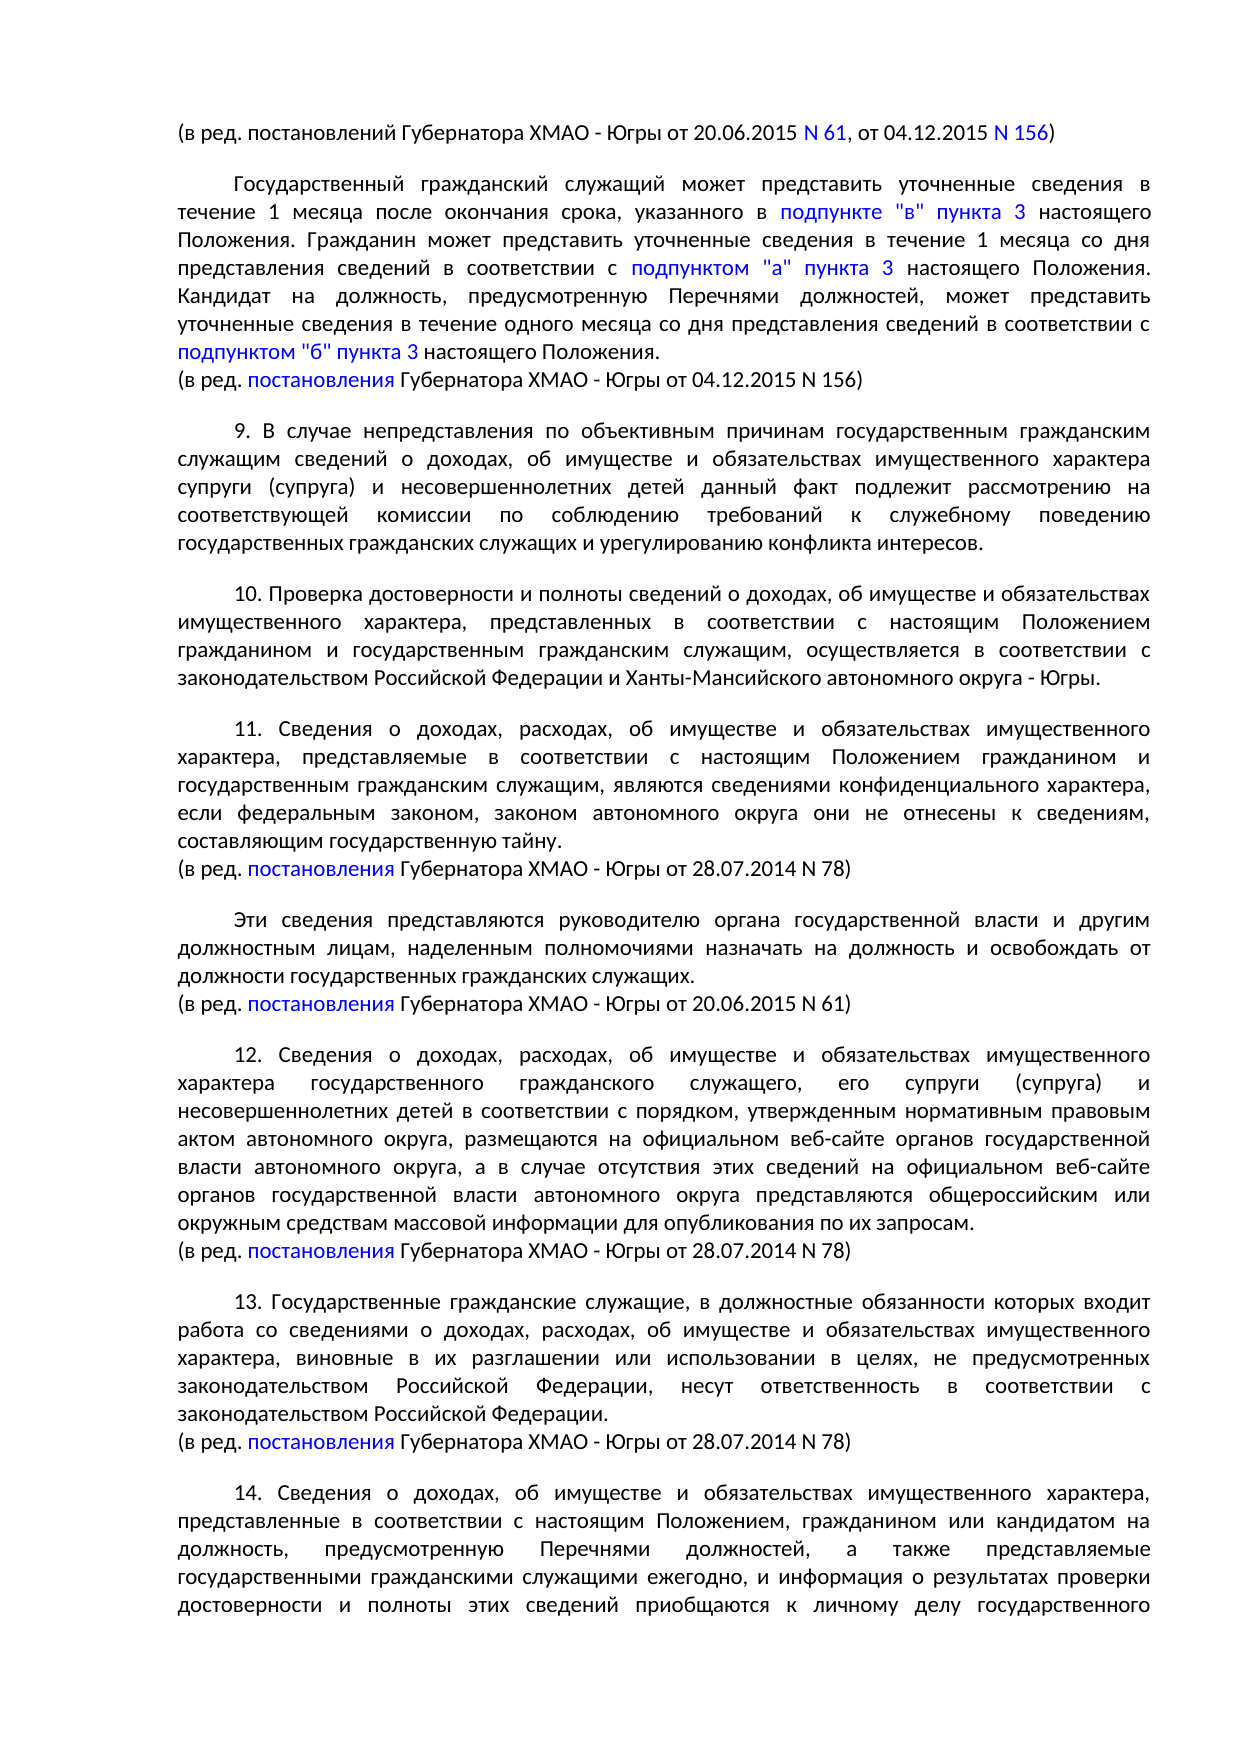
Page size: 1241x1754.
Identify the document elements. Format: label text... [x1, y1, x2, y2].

text (в ред. постановления Губернатора ХМАО - Югры от 20.06.2015 N 61) [177, 989, 1152, 1017]
text Государственный гражданский служащий может представить уточненные сведения в течение 1 месяца после окончания срока, указанного в подпункте "в" пункта 3 настоящего Положения. Гражданин может представить уточненные сведения в течение 1 месяца со дня представления сведений в соответствии с подпунктом "а" пункта 3 настоящего Положения. Кандидат на должность, предусмотренную Перечнями должностей, может представить уточненные сведения в течение одного месяца со дня представления сведений в соответствии с подпунктом "б" пункта 3 настоящего Положения. [177, 169, 1152, 365]
text (в ред. постановлений Губернатора ХМАО - Югры от 20.06.2015 N 61, от 04.12.2015 N 156) [177, 118, 1152, 146]
text 11. Сведения о доходах, расходах, об имуществе и обязательствах имущественного характера, представляемые в соответствии с настоящим Положением гражданином и государственным гражданским служащим, являются сведениями конфиденциального характера, если федеральным законом, законом автономного округа они не отнесены к сведениям, составляющим государственную тайну. [177, 714, 1152, 854]
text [177, 1478, 1152, 1618]
text 9. В случае непредставления по объективным причинам государственным гражданским служащим сведений о доходах, об имуществе и обязательствах имущественного характера супруги (супруга) и несовершеннолетних детей данный факт подлежит рассмотрению на соответствующей комиссии по соблюдению требований к служебному поведению государственных гражданских служащих и урегулированию конфликта интересов. [177, 416, 1152, 556]
text 13. Государственные гражданские служащие, в должностные обязанности которых входит работа со сведениями о доходах, расходах, об имуществе и обязательствах имущественного характера, виновные в их разглашении или использовании в целях, не предусмотренных законодательством Российской Федерации, несут ответственность в соответствии с законодательством Российской Федерации. [177, 1287, 1152, 1427]
text (в ред. постановления Губернатора ХМАО - Югры от 28.07.2014 N 78) [177, 1236, 1152, 1264]
text 12. Сведения о доходах, расходах, об имуществе и обязательствах имущественного характера государственного гражданского служащего, его супруги (супруга) и несовершеннолетних детей в соответствии с порядком, утвержденным нормативным правовым актом автономного округа, размещаются на официальном веб-сайте органов государственной власти автономного округа, а в случае отсутствия этих сведений на официальном веб-сайте органов государственной власти автономного округа представляются общероссийским или окружным средствам массовой информации для опубликования по их запросам. [177, 1040, 1152, 1236]
text (в ред. постановления Губернатора ХМАО - Югры от 28.07.2014 N 78) [177, 1427, 1152, 1455]
text Эти сведения представляются руководителю органа государственной власти и другим должностным лицам, наделенным полномочиями назначать на должность и освобождать от должности государственных гражданских служащих. [177, 905, 1152, 989]
text (в ред. постановления Губернатора ХМАО - Югры от 04.12.2015 N 156) [177, 365, 1152, 393]
text (в ред. постановления Губернатора ХМАО - Югры от 28.07.2014 N 78) [177, 854, 1152, 882]
text 10. Проверка достоверности и полноты сведений о доходах, об имуществе и обязательствах имущественного характера, представленных в соответствии с настоящим Положением гражданином и государственным гражданским служащим, осуществляется в соответствии с законодательством Российской Федерации и Ханты-Мансийского автономного округа - Югры. [177, 579, 1152, 691]
